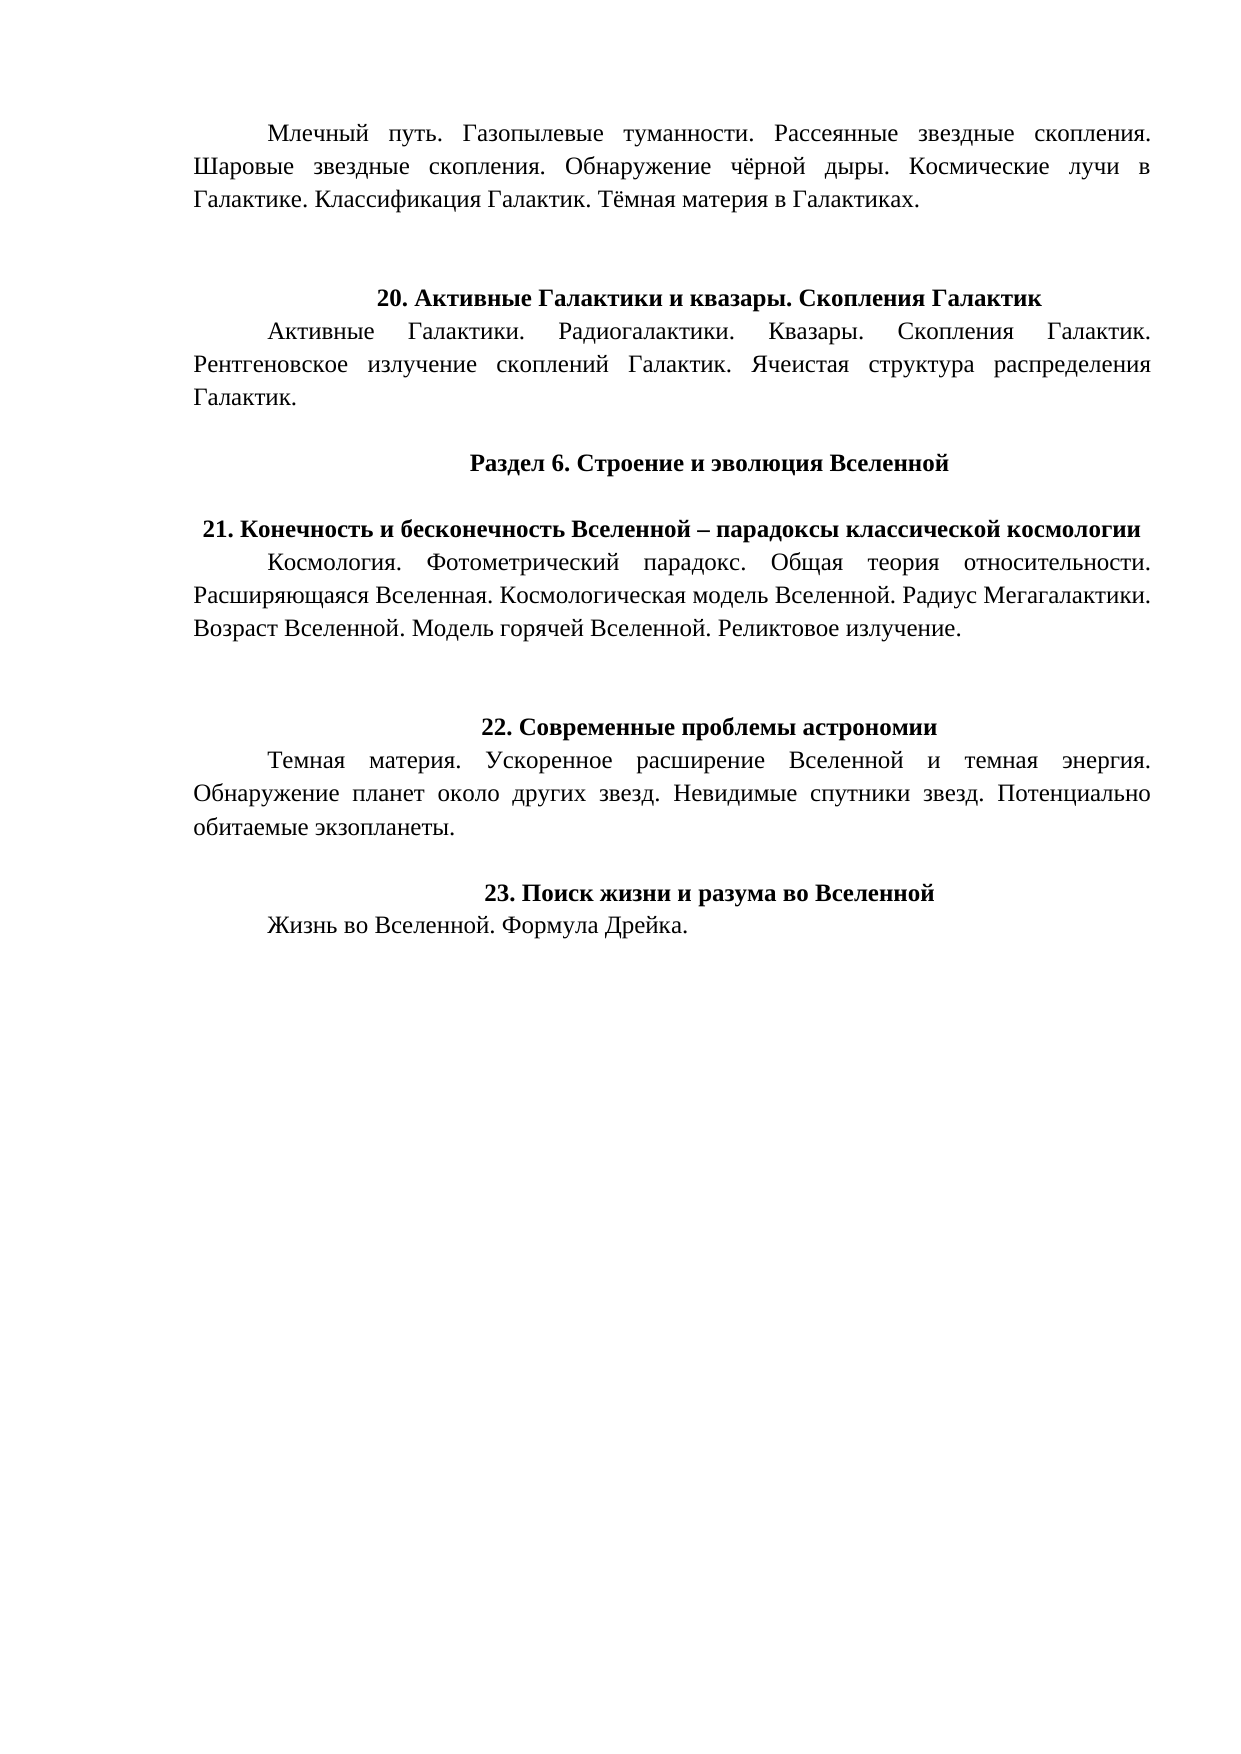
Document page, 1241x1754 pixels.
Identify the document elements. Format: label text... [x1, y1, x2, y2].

text 22. Современные проблемы астрономии [193, 712, 1152, 741]
text 21. Конечность и бесконечность Вселенной – парадоксы классической космологии [118, 514, 1152, 543]
text Раздел 6. Строение и эволюция Вселенной [193, 448, 1152, 477]
text Космология. Фотометрический парадокс. Общая теория относительности. Расширяющаяся Вселенная. Космологическая модель Вселенной. Радиус Мегагалактики. Возраст Вселенной. Модель горячей Вселенной. Реликтовое излучение. [193, 547, 1152, 642]
text Млечный путь. Газопылевые туманности. Рассеянные звездные скопления. Шаровые звездные скопления. Обнаружение чёрной дыры. Космические лучи в Галактике. Классификация Галактик. Тёмная материя в Галактиках. [193, 118, 1152, 213]
text Темная материя. Ускоренное расширение Вселенной и темная энергия. Обнаружение планет около других звезд. Невидимые спутники звезд. Потенциально обитаемые экзопланеты. [193, 746, 1152, 840]
text Активные Галактики. Радиогалактики. Квазары. Скопления Галактик. Рентгеновское излучение скоплений Галактик. Ячеистая структура распределения Галактик. [193, 316, 1152, 411]
text 20. Активные Галактики и квазары. Скопления Галактик [193, 283, 1152, 312]
text 23. Поиск жизни и разума во Вселенной [193, 878, 1152, 906]
text Жизнь во Вселенной. Формула Дрейка. [193, 911, 1152, 939]
